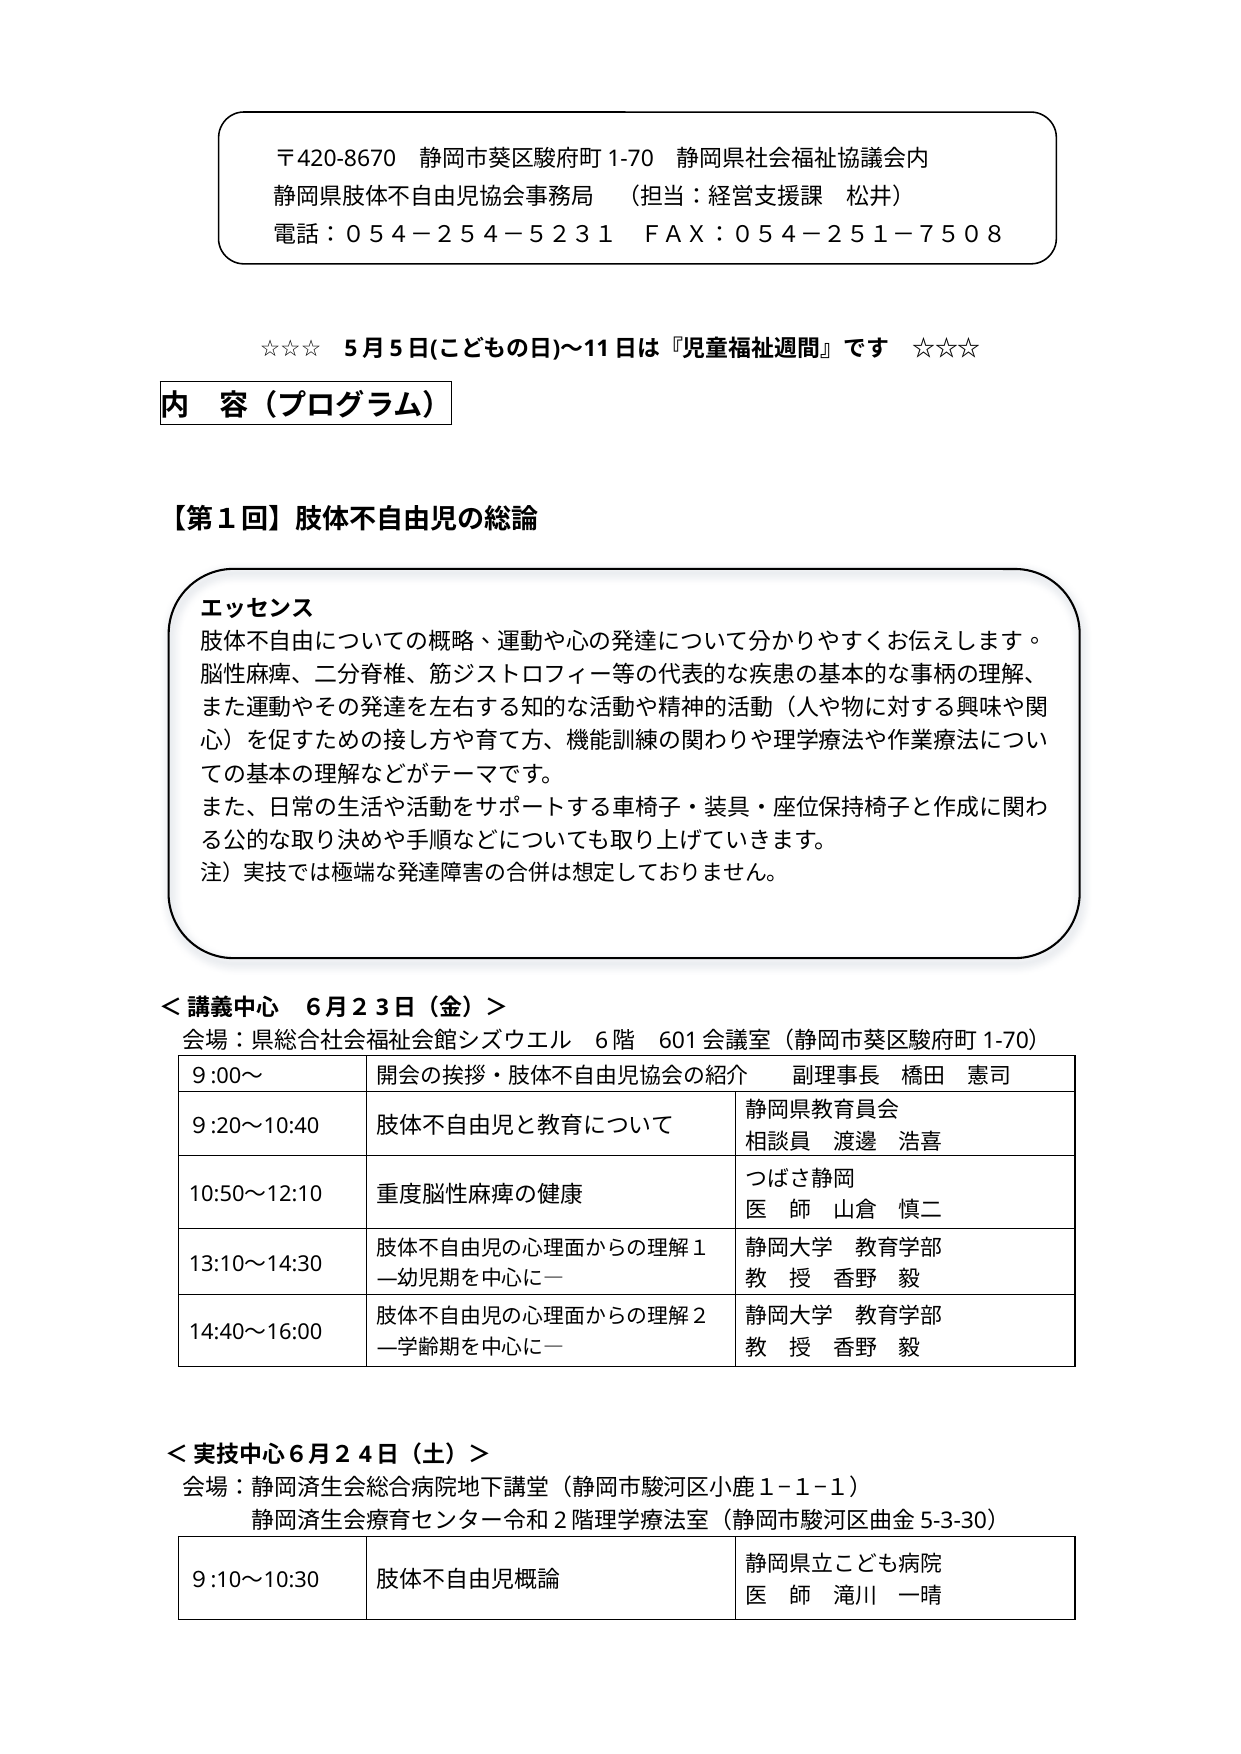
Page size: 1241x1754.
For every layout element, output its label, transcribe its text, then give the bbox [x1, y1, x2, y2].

table_header 静岡県立こども病院 医 師 滝川 一晴 [736, 1537, 1074, 1618]
text ☆☆☆ 5月5日(こどもの日)～11日は『児童福祉週間』です ☆☆☆ [159, 327, 1081, 365]
text 静岡済生会療育センター令和2階理学療法室（静岡市駿河区曲金5-3-30） [159, 1502, 1081, 1536]
table_cell 肢体不自由児と教育について [367, 1092, 735, 1155]
table_cell 10:50～12:10 [179, 1156, 366, 1228]
table_cell 14:40～16:00 [179, 1295, 366, 1366]
text 会場：静岡済生会総合病院地下講堂（静岡市駿河区小鹿１−１−１） [159, 1469, 1081, 1502]
text 電話：０５４－２５４－５２３１ ＦＡＸ：０５４－２５１－７５０８ [181, 213, 1081, 251]
table_header 肢体不自由児概論 [367, 1537, 735, 1618]
text ＜ 講義中心 ６月２3日（金）＞ [159, 989, 1081, 1022]
table_cell 静岡大学 教育学部 教 授 香野 毅 [736, 1295, 1074, 1366]
table_cell ９:20～10:40 [179, 1092, 366, 1155]
text ＜ 実技中心６月２4日（土）＞ [159, 1436, 1081, 1469]
text 【第１回】肢体不自由児の総論 [159, 479, 1081, 555]
table_cell つばさ静岡 医 師 山倉 慎二 [736, 1156, 1074, 1228]
table_cell 静岡県教育員会 相談員 渡邊 浩喜 [736, 1092, 1074, 1155]
table_cell 重度脳性麻痺の健康 [367, 1156, 735, 1228]
text 内 容（プログラム） [159, 365, 1081, 441]
table_cell 肢体不自由児の心理面からの理解１ —幼児期を中心に― [367, 1229, 735, 1293]
table_header 開会の挨拶・肢体不自由児協会の紹介 副理事長 橋田 憲司 [367, 1056, 1074, 1091]
table_cell 13:10～14:30 [179, 1229, 366, 1293]
text 〒420-8670 静岡市葵区駿府町1-70 静岡県社会福祉協議会内 [159, 138, 1081, 176]
table_cell 肢体不自由児の心理面からの理解２ —学齢期を中心に― [367, 1295, 735, 1366]
text 静岡県肢体不自由児協会事務局 （担当：経営支援課 松井） [181, 176, 1081, 213]
text 会場：県総合社会福祉会館シズウエル 6階 601会議室（静岡市葵区駿府町1-70） [159, 1022, 1081, 1055]
table_header ９:00～ [179, 1056, 366, 1091]
table_cell 静岡大学 教育学部 教 授 香野 毅 [736, 1229, 1074, 1293]
table_header ９:10～10:30 [179, 1537, 366, 1618]
